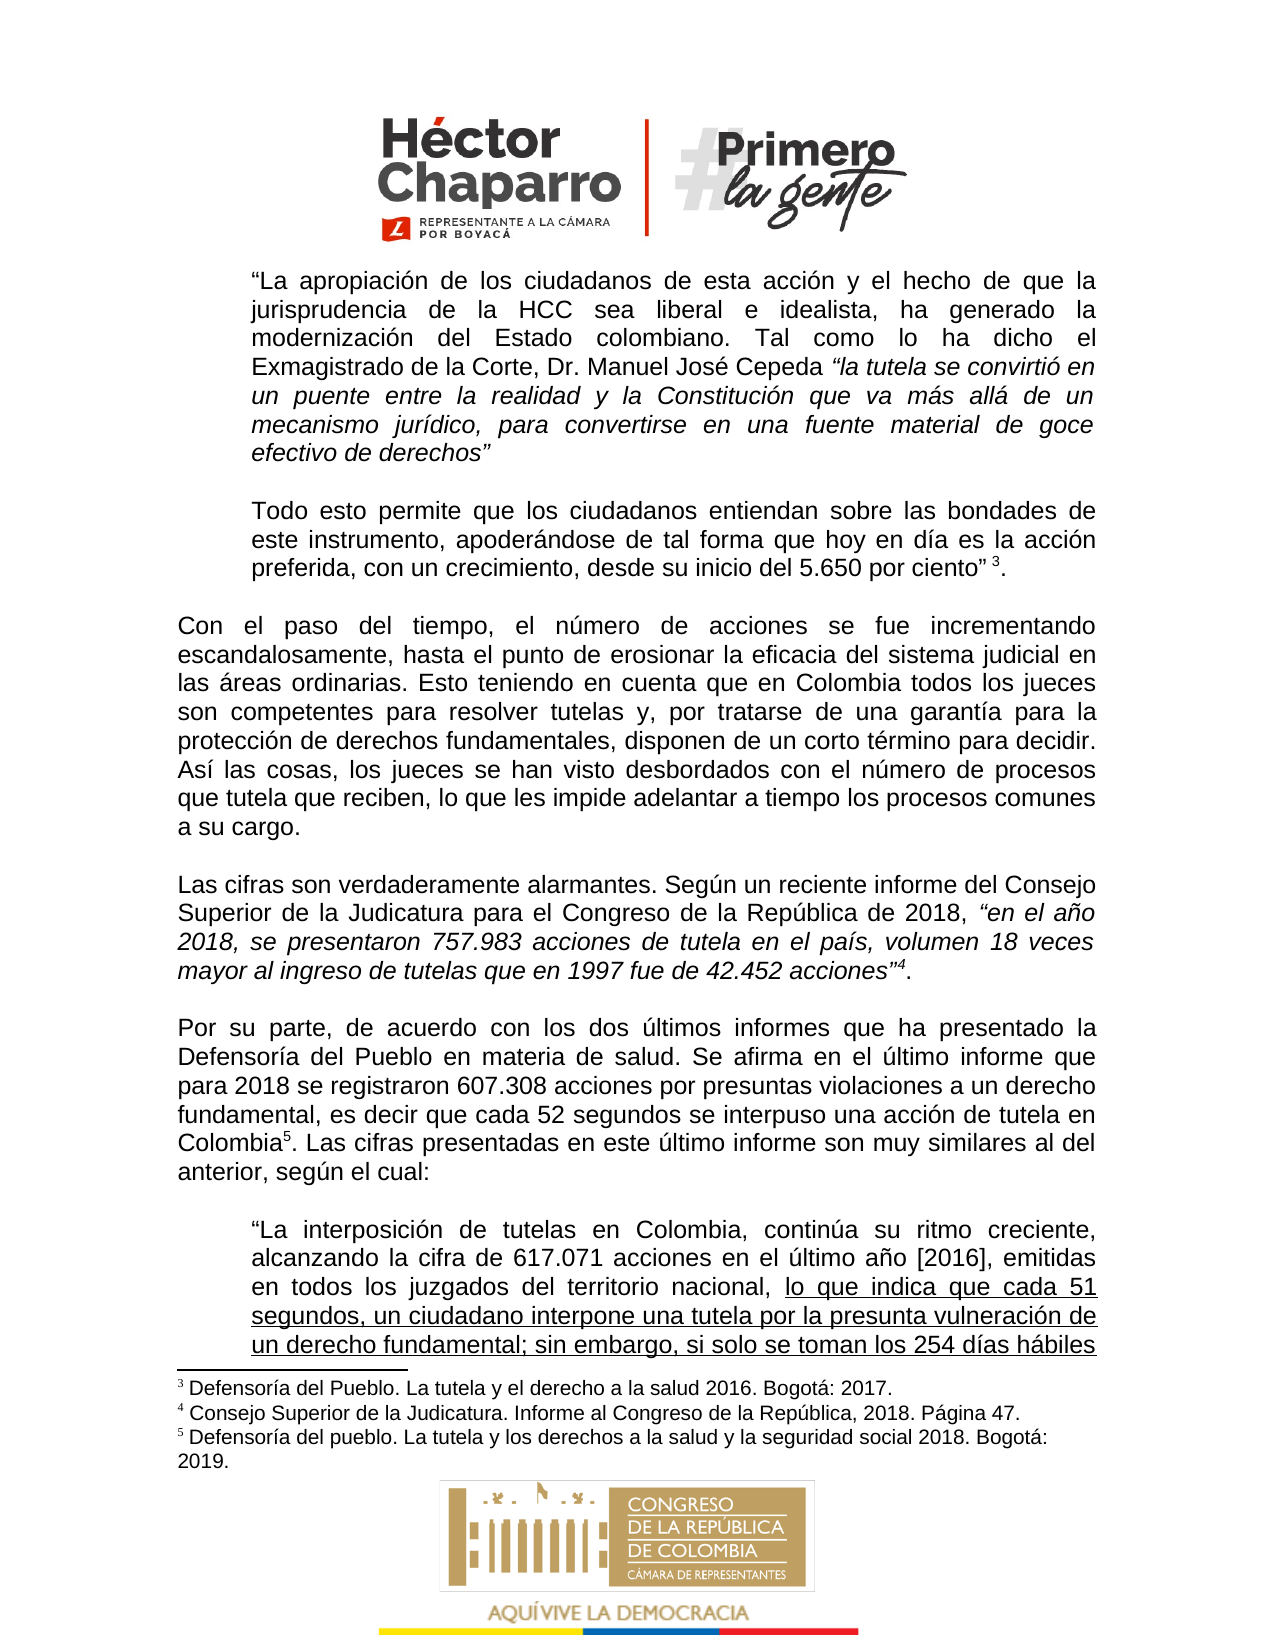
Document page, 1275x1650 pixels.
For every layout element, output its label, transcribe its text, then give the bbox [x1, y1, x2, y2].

picture [439, 1480, 815, 1592]
picture [378, 1601, 859, 1635]
text “La apropiación de los ciudadanos de esta acción y el hecho de que la jurisprudencia de la HCC sea liberal e idealista, ha generado la modernización del Estado colombiano. Tal como lo ha dicho el Exmagistrado de la Corte, Dr. Manuel José Cepeda “la tutela se convirtió en un puente entre la realidad y la Constitución que va más allá de un mecanismo jurídico, para convertirse en una fuente material de goce efectivo de derechos” [251, 266, 1098, 467]
text Las cifras son verdaderamente alarmantes. Según un reciente informe del Consejo Superior de la Judicatura para el Congreso de la República de 2018, “en el año 2018, se presentaron 757.983 acciones de tutela en el país, volumen 18 veces mayor al ingreso de tutelas que en 1997 fue de 42.452 acciones”. [177, 869, 1098, 984]
text Todo esto permite que los ciudadanos entiendan sobre las bondades de este instrumento, apoderándose de tal forma que hoy en día es la acción preferida, con un crecimiento, desde su inicio del 5.650 por ciento” . [251, 496, 1098, 582]
picture [365, 73, 910, 255]
text Por su parte, de acuerdo con los dos últimos informes que ha presentado la Defensoría del Pueblo en materia de salud. Se afirma en el último informe que para 2018 se registraron 607.308 acciones por presuntas violaciones a un derecho fundamental, es decir que cada 52 segundos se interpuso una acción de tutela en Colombia. Las cifras presentadas en este último informe son muy similares al del anterior, según el cual: [177, 1013, 1098, 1186]
text Con el paso del tiempo, el número de acciones se fue incrementando escandalosamente, hasta el punto de erosionar la eficacia del sistema judicial en las áreas ordinarias. Esto teniendo en cuenta que en Colombia todos los jueces son competentes para resolver tutelas y, por tratarse de una garantía para la protección de derechos fundamentales, disponen de un corto término para decidir. Así las cosas, los jueces se han visto desbordados con el número de procesos que tutela que reciben, lo que les impide adelantar a tiempo los procesos comunes a su cargo. [177, 611, 1098, 841]
